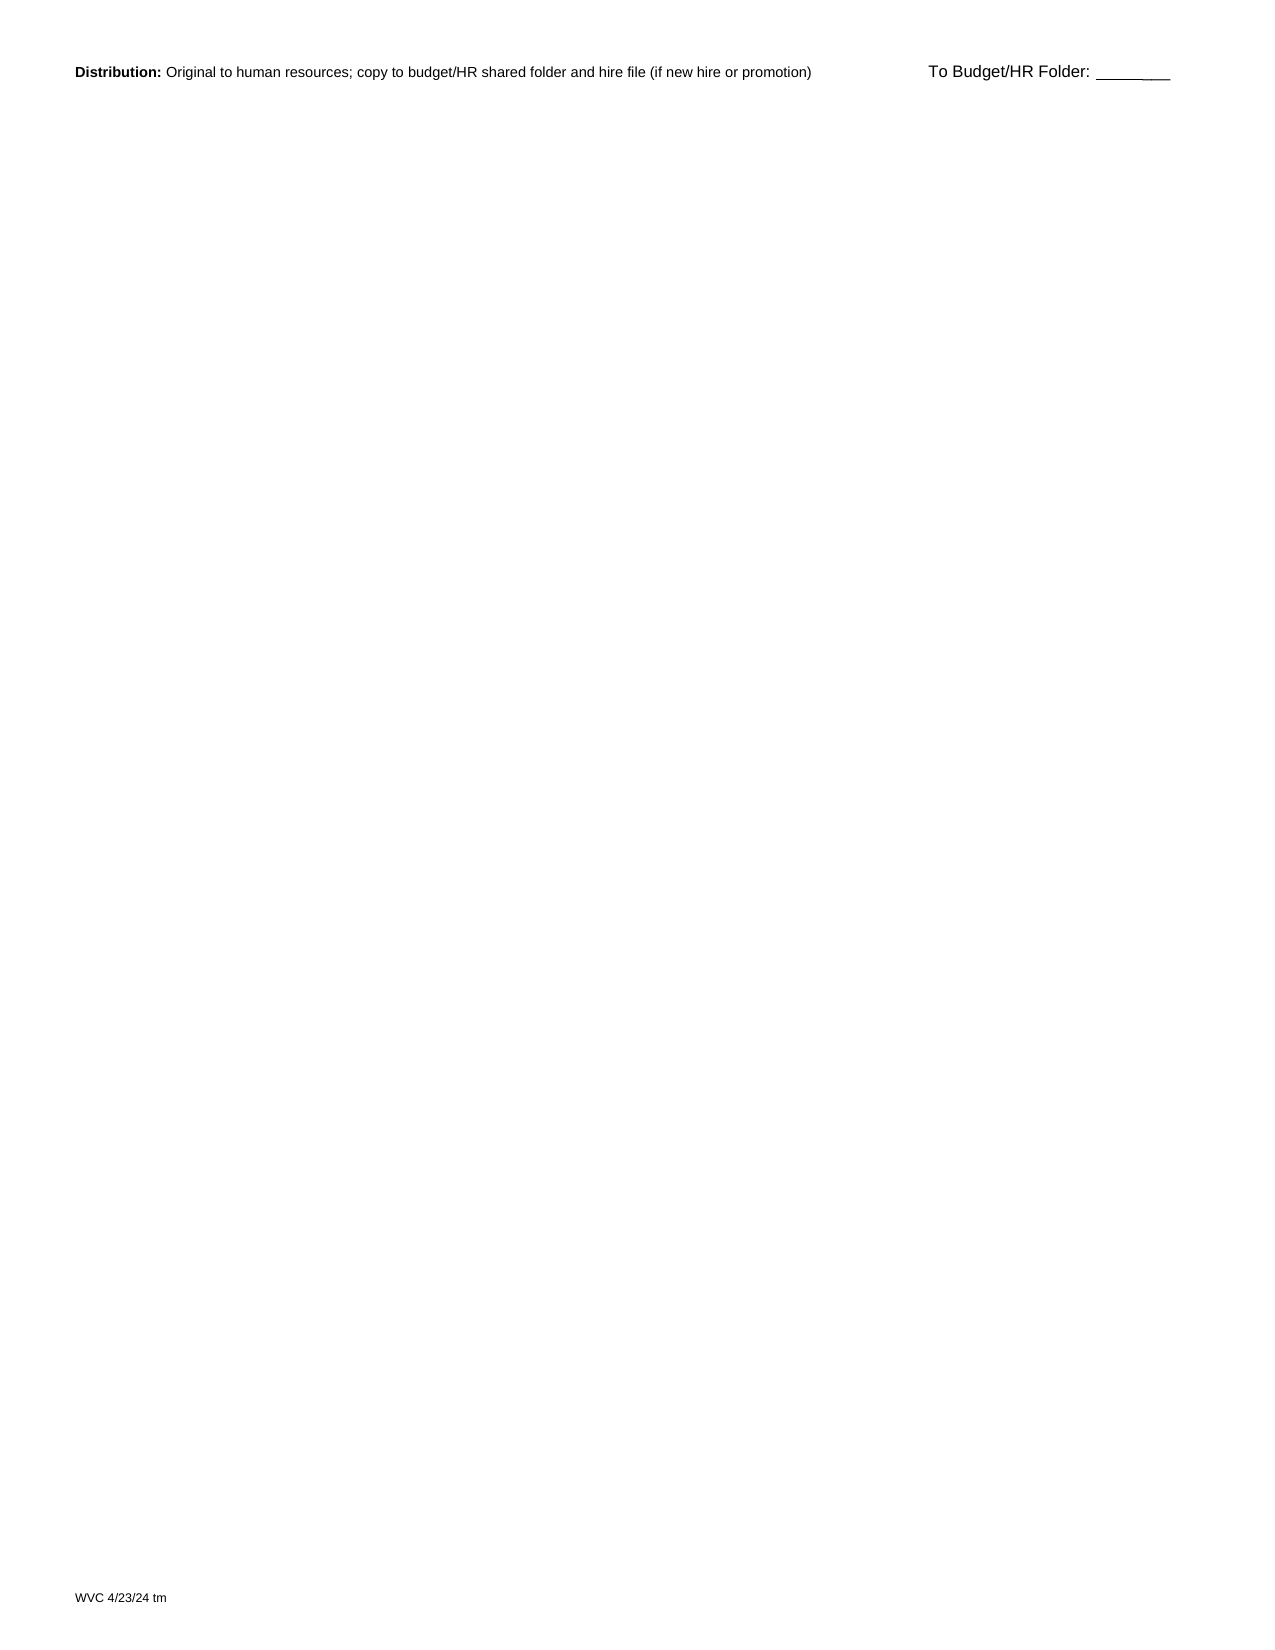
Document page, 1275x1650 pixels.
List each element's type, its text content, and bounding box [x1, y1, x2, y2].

text Distribution: Original to human resources; copy to budget/HR shared folder and hire file (if new hire or promotion) To Budget/HR Folder: ___ [75, 60, 1200, 82]
